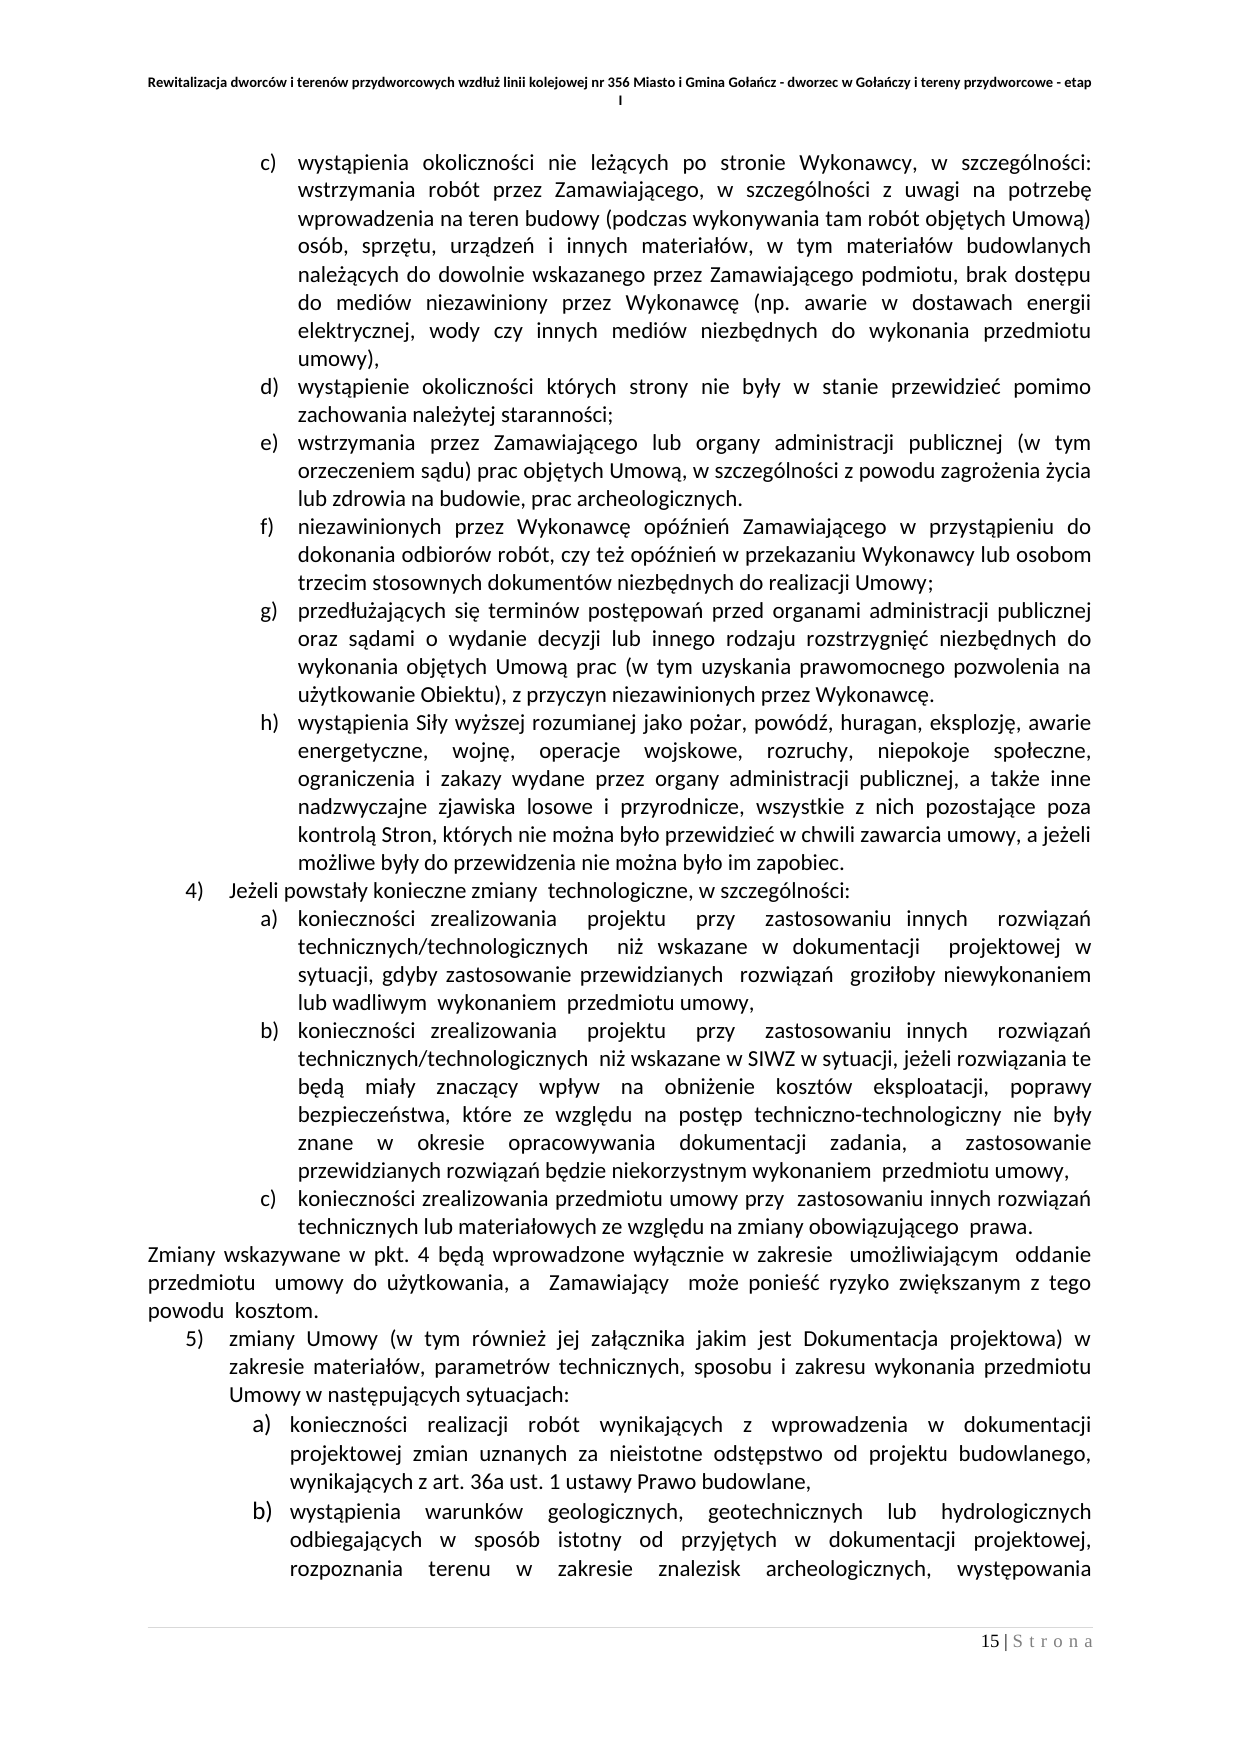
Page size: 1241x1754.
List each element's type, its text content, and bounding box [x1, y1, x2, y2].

list wystąpienia Siły wyższej rozumianej jako pożar, powódź, huragan, eksplozję, awarie energetyczne, wojnę, operacje wojskowe, rozruchy, niepokoje społeczne, ograniczenia i zakazy wydane przez organy administracji publicznej, a także inne nadzwyczajne zjawiska losowe i przyrodnicze, wszystkie z nich pozostające poza kontrolą Stron, których nie można było przewidzieć w chwili zawarcia umowy, a jeżeli możliwe były do przewidzenia nie można było im zapobiec. [260, 708, 1093, 876]
list przedłużających się terminów postępowań przed organami administracji publicznej oraz sądami o wydanie decyzji lub innego rodzaju rozstrzygnięć niezbędnych do wykonania objętych Umową prac (w tym uzyskania prawomocnego pozwolenia na użytkowanie Obiektu), z przyczyn niezawinionych przez Wykonawcę. [260, 596, 1093, 708]
list zmiany Umowy (w tym również jej załącznika jakim jest Dokumentacja projektowa) w zakresie materiałów, parametrów technicznych, sposobu i zakresu wykonania przedmiotu Umowy w następujących sytuacjach: [185, 1324, 1093, 1408]
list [252, 1495, 1093, 1582]
list konieczności zrealizowania projektu przy zastosowaniu innych rozwiązań technicznych/technologicznych niż wskazane w SIWZ w sytuacji, jeżeli rozwiązania te będą miały znaczący wpływ na obniżenie kosztów eksploatacji, poprawy bezpieczeństwa, które ze względu na postęp techniczno-technologiczny nie były znane w okresie opracowywania dokumentacji zadania, a zastosowanie przewidzianych rozwiązań będzie niekorzystnym wykonaniem przedmiotu umowy, [260, 1016, 1093, 1184]
list Jeżeli powstały konieczne zmiany technologiczne, w szczególności: [185, 876, 1093, 904]
list konieczności zrealizowania projektu przy zastosowaniu innych rozwiązań technicznych/technologicznych niż wskazane w dokumentacji projektowej w sytuacji, gdyby zastosowanie przewidzianych rozwiązań groziłoby niewykonaniem lub wadliwym wykonaniem przedmiotu umowy, [260, 904, 1093, 1016]
text Zmiany wskazywane w pkt. 4 będą wprowadzone wyłącznie w zakresie umożliwiającym oddanie przedmiotu umowy do użytkowania, a Zamawiający może ponieść ryzyko zwiększanym z tego powodu kosztom. [148, 1240, 1093, 1324]
list wystąpienia okoliczności nie leżących po stronie Wykonawcy, w szczególności: wstrzymania robót przez Zamawiającego, w szczególności z uwagi na potrzebę wprowadzenia na teren budowy (podczas wykonywania tam robót objętych Umową) osób, sprzętu, urządzeń i innych materiałów, w tym materiałów budowlanych należących do dowolnie wskazanego przez Zamawiającego podmiotu, brak dostępu do mediów niezawiniony przez Wykonawcę (np. awarie w dostawach energii elektrycznej, wody czy innych mediów niezbędnych do wykonania przedmiotu umowy), [260, 148, 1093, 372]
list wystąpienie okoliczności których strony nie były w stanie przewidzieć pomimo zachowania należytej staranności; [260, 372, 1093, 428]
list konieczności realizacji robót wynikających z wprowadzenia w dokumentacji projektowej zmian uznanych za nieistotne odstępstwo od projektu budowlanego, wynikających z art. 36a ust. 1 ustawy Prawo budowlane, [252, 1408, 1093, 1495]
list niezawinionych przez Wykonawcę opóźnień Zamawiającego w przystąpieniu do dokonania odbiorów robót, czy też opóźnień w przekazaniu Wykonawcy lub osobom trzecim stosownych dokumentów niezbędnych do realizacji Umowy; [260, 512, 1093, 596]
list konieczności zrealizowania przedmiotu umowy przy zastosowaniu innych rozwiązań technicznych lub materiałowych ze względu na zmiany obowiązującego prawa. [260, 1184, 1093, 1240]
list wstrzymania przez Zamawiającego lub organy administracji publicznej (w tym orzeczeniem sądu) prac objętych Umową, w szczególności z powodu zagrożenia życia lub zdrowia na budowie, prac archeologicznych. [260, 428, 1093, 512]
